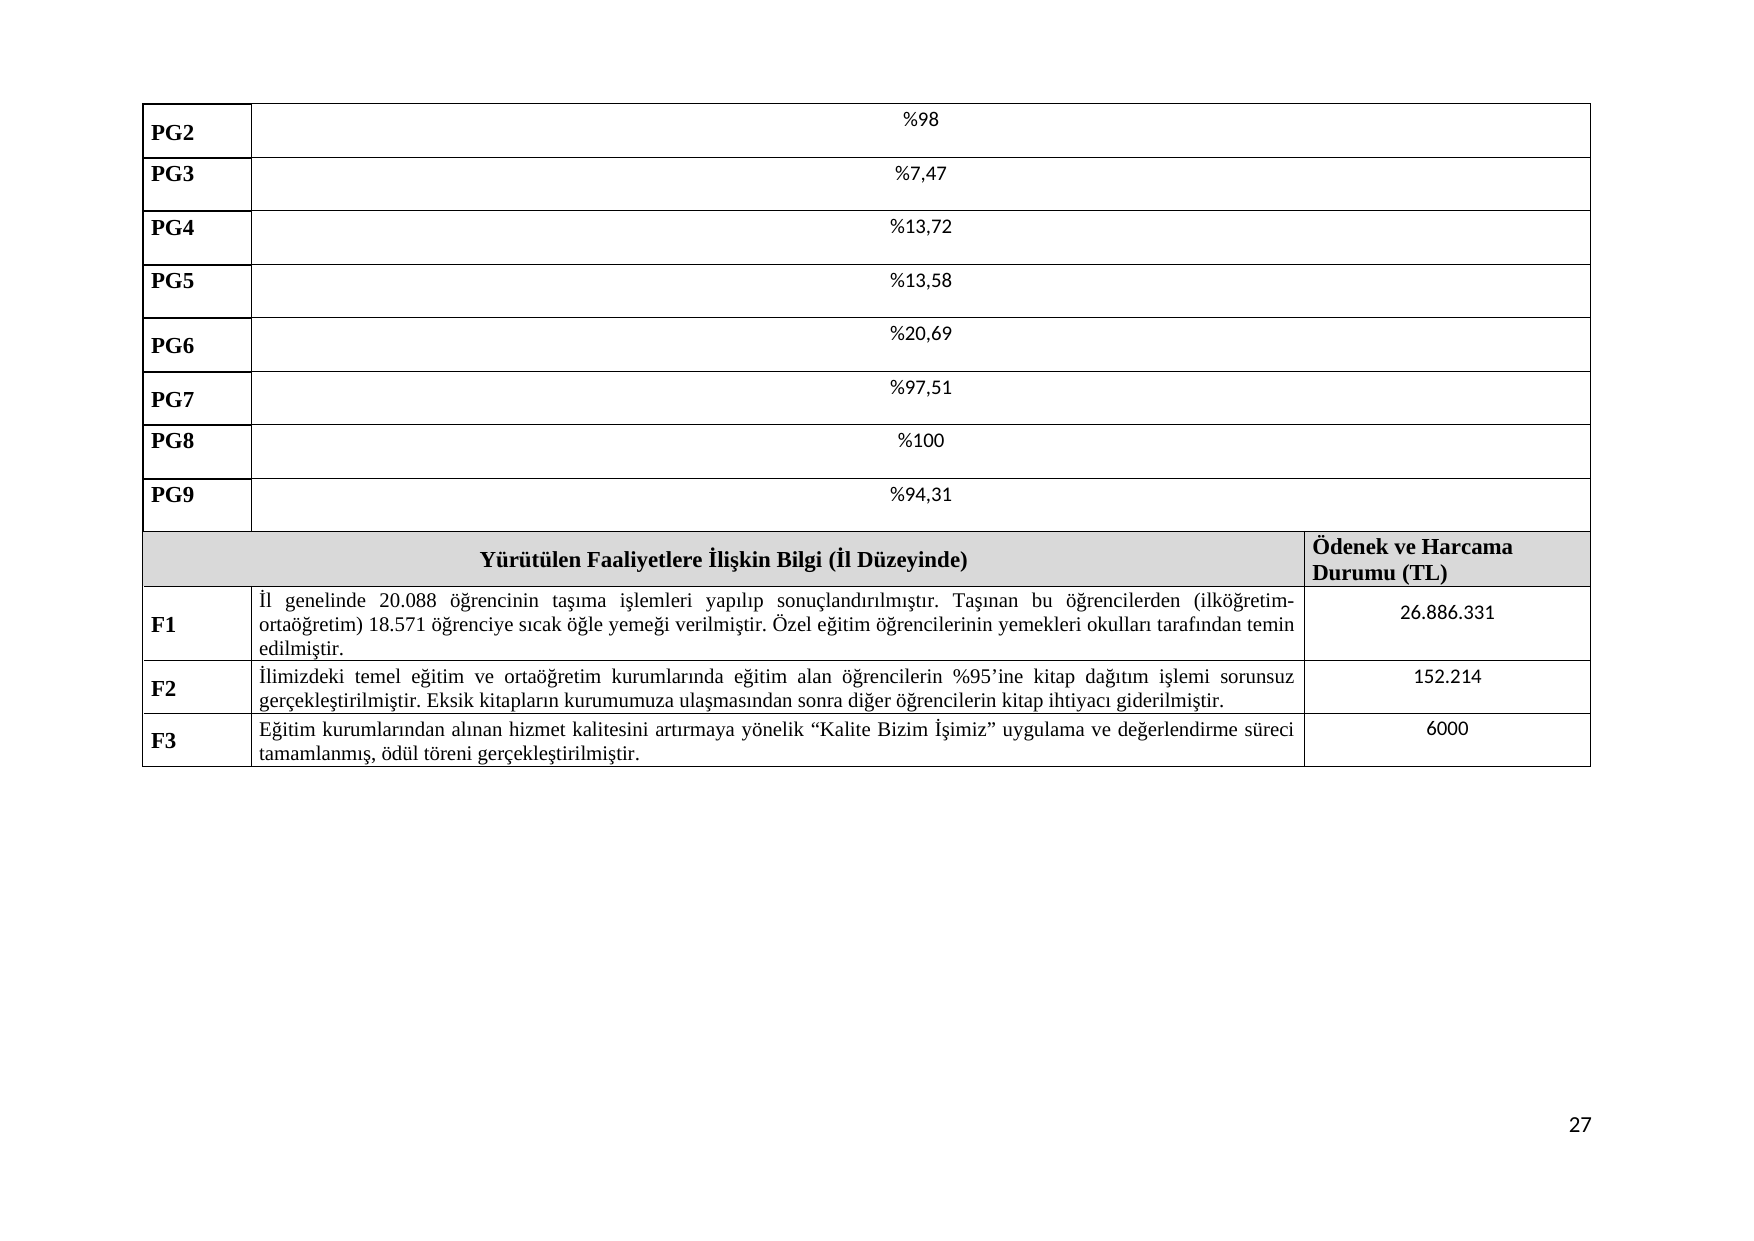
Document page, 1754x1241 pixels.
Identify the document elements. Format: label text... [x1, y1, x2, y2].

table_cell %7,47 [252, 158, 1590, 210]
table_cell %13,72 [252, 211, 1590, 264]
table_cell PG5 [144, 266, 251, 317]
table_cell İlimizdeki temel eğitim ve ortaöğretim kurumlarında eğitim alan öğrencilerin %95’ine kitap dağıtım işlemi sorunsuz gerçekleştirilmiştir. Eksik kitapların kurumumuza ulaşmasından sonra diğer öğrencilerin kitap ihtiyacı giderilmiştir. [252, 661, 1304, 713]
table_cell F3 [143, 713, 251, 766]
table_cell 6000 [1305, 714, 1590, 766]
table_cell PG8 [144, 426, 251, 477]
table_cell PG2 [144, 105, 251, 157]
table_cell 152.214 [1305, 661, 1590, 713]
table_cell PG3 [144, 159, 251, 210]
table_cell %20,69 [252, 318, 1590, 371]
table_cell %94,31 [252, 479, 1590, 531]
table_cell F1 [143, 586, 251, 660]
table_cell Eğitim kurumlarından alınan hizmet kalitesini artırmaya yönelik “Kalite Bizim İşimiz” uygulama ve değerlendirme süreci tamamlanmış, ödül töreni gerçekleştirilmiştir. [252, 714, 1304, 766]
table_cell Yürütülen Faaliyetlere İlişkin Bilgi (İl Düzeyinde) [143, 532, 1304, 586]
table_cell PG7 [144, 373, 251, 424]
table_cell PG9 [144, 480, 251, 531]
table_cell %13,58 [252, 265, 1590, 317]
table_cell %98 [252, 104, 1590, 157]
table_cell Ödenek ve Harcama Durumu (TL) [1305, 532, 1590, 586]
table_cell F2 [143, 660, 251, 713]
table_cell %100 [252, 425, 1590, 477]
table_cell 26.886.331 [1305, 587, 1590, 660]
table_cell İl genelinde 20.088 öğrencinin taşıma işlemleri yapılıp sonuçlandırılmıştır. Taşınan bu öğrencilerden (ilköğretim-ortaöğretim) 18.571 öğrenciye sıcak öğle yemeği verilmiştir. Özel eğitim öğrencilerinin yemekleri okulları tarafından temin edilmiştir. [252, 587, 1304, 660]
table_cell %97,51 [252, 372, 1590, 424]
table_cell PG4 [144, 212, 251, 264]
table_cell PG6 [144, 319, 251, 371]
